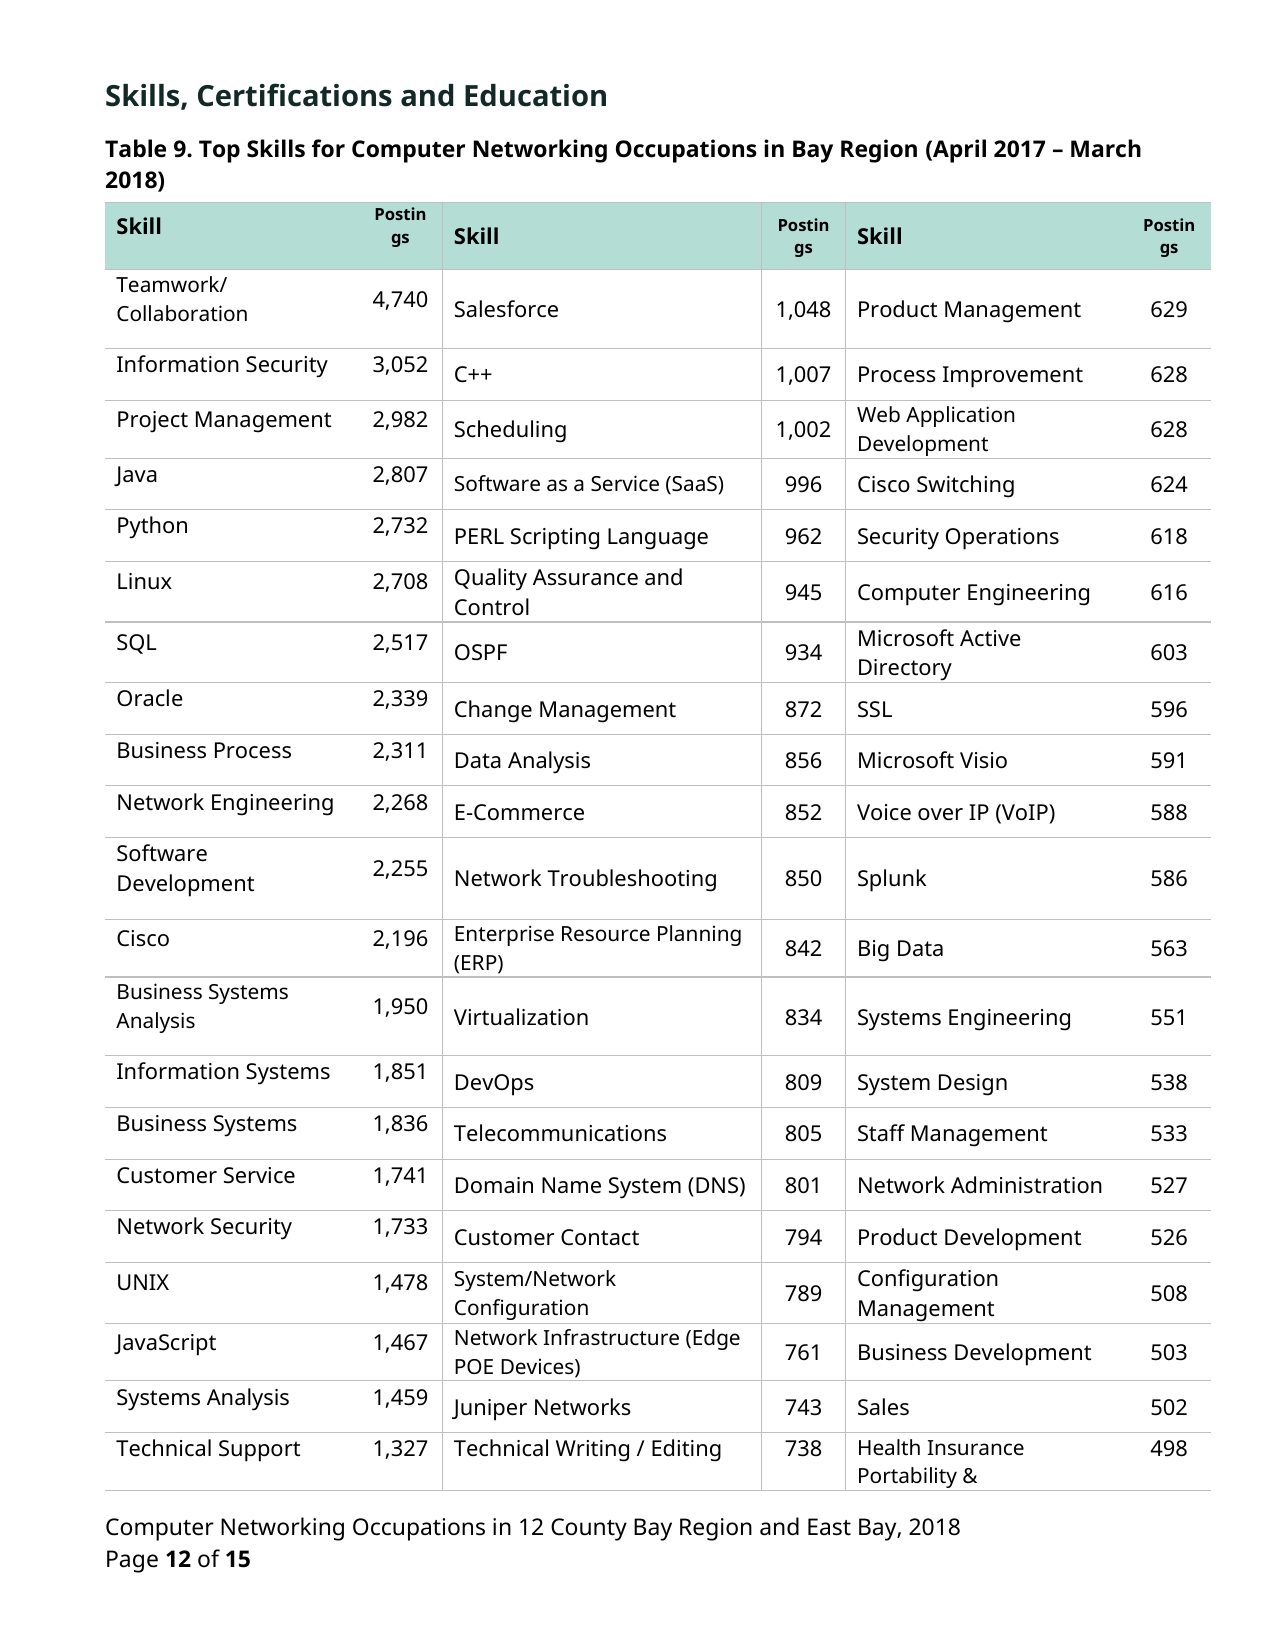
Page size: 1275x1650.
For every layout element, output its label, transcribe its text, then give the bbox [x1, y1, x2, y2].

table_cell Virtualization [443, 978, 761, 1055]
table_cell Business Systems [105, 1108, 358, 1158]
table_header Postings [358, 203, 442, 269]
table_cell Systems Analysis [105, 1381, 358, 1432]
table_cell Linux [105, 562, 358, 621]
table_cell 2,732 [358, 510, 442, 561]
table_cell 527 [1127, 1160, 1211, 1210]
table_cell 842 [762, 920, 845, 976]
table_header Postings [762, 203, 845, 269]
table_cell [443, 1433, 761, 1490]
table_cell Change Management [443, 683, 761, 734]
table_cell 629 [1127, 270, 1211, 348]
table_cell Scheduling [443, 401, 761, 457]
table_cell 1,002 [762, 401, 845, 457]
table_cell 624 [1127, 459, 1211, 509]
table_cell 962 [762, 510, 845, 561]
table_cell 1,467 [358, 1324, 442, 1380]
table_cell Software as a Service (SaaS) [443, 459, 761, 509]
table_cell 834 [762, 978, 845, 1055]
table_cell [846, 1433, 1127, 1490]
subtitle Skills, Certifications and Education [105, 75, 1170, 115]
table_cell 586 [1127, 838, 1211, 918]
table_cell 1,327 [358, 1433, 442, 1490]
table_cell 1,048 [762, 270, 845, 348]
table_cell 628 [1127, 401, 1211, 457]
table_header Skill [105, 203, 358, 269]
table_cell Salesforce [443, 270, 761, 348]
table_cell 1,741 [358, 1160, 442, 1210]
table_cell E-Commerce [443, 786, 761, 837]
table_cell 738 [762, 1433, 845, 1490]
table_cell Microsoft Visio [846, 735, 1127, 785]
table_cell Customer Contact [443, 1211, 761, 1262]
table_cell JavaScript [105, 1324, 358, 1380]
table_cell 616 [1127, 562, 1211, 621]
table_cell 789 [762, 1263, 845, 1322]
table_cell Business Systems Analysis [105, 978, 358, 1055]
table_cell 618 [1127, 510, 1211, 561]
table_cell Sales [846, 1381, 1127, 1432]
table_cell UNIX [105, 1263, 358, 1322]
table_cell 1,851 [358, 1056, 442, 1107]
table_cell Quality Assurance and Control [443, 562, 761, 621]
table_cell 872 [762, 683, 845, 734]
table_cell OSPF [443, 623, 761, 682]
table_cell 2,708 [358, 562, 442, 621]
table_cell 502 [1127, 1381, 1211, 1432]
table_cell Java [105, 459, 358, 509]
table_cell SQL [105, 623, 358, 682]
table_cell 743 [762, 1381, 845, 1432]
table_cell Voice over IP (VoIP) [846, 786, 1127, 837]
table_cell Network Infrastructure (Edge POE Devices) [443, 1324, 761, 1380]
table_cell Business Process [105, 735, 358, 785]
table_cell Security Operations [846, 510, 1127, 561]
table_cell 2,311 [358, 735, 442, 785]
table_cell 1,007 [762, 349, 845, 399]
table_cell 801 [762, 1160, 845, 1210]
table_cell 596 [1127, 683, 1211, 734]
table_cell 2,982 [358, 401, 442, 457]
table_cell SSL [846, 683, 1127, 734]
table_cell 2,268 [358, 786, 442, 837]
table_cell 603 [1127, 623, 1211, 682]
table_cell Network Administration [846, 1160, 1127, 1210]
table_cell 996 [762, 459, 845, 509]
table_cell Enterprise Resource Planning (ERP) [443, 920, 761, 976]
table_cell PERL Scripting Language [443, 510, 761, 561]
table_cell 538 [1127, 1056, 1211, 1107]
table_cell Configuration Management [846, 1263, 1127, 1322]
table_cell Data Analysis [443, 735, 761, 785]
table_cell Systems Engineering [846, 978, 1127, 1055]
table_cell 526 [1127, 1211, 1211, 1262]
table_cell 508 [1127, 1263, 1211, 1322]
table_cell 3,052 [358, 349, 442, 399]
table_cell 551 [1127, 978, 1211, 1055]
table_cell 945 [762, 562, 845, 621]
table_cell Software Development [105, 838, 358, 918]
table_cell Cisco Switching [846, 459, 1127, 509]
table_cell 761 [762, 1324, 845, 1380]
table_cell Telecommunications [443, 1108, 761, 1158]
table_cell 809 [762, 1056, 845, 1107]
table_cell 2,517 [358, 623, 442, 682]
table_cell Network Troubleshooting [443, 838, 761, 918]
table_cell Product Management [846, 270, 1127, 348]
table_cell 794 [762, 1211, 845, 1262]
table_cell Staff Management [846, 1108, 1127, 1158]
table_cell Juniper Networks [443, 1381, 761, 1432]
table_cell Customer Service [105, 1160, 358, 1210]
table_cell Cisco [105, 920, 358, 976]
table_cell 856 [762, 735, 845, 785]
table_cell System Design [846, 1056, 1127, 1107]
table_cell 852 [762, 786, 845, 837]
table_cell 1,478 [358, 1263, 442, 1322]
table_cell Information Systems [105, 1056, 358, 1107]
table_header Skill [846, 203, 1127, 269]
table_cell DevOps [443, 1056, 761, 1107]
table_cell 2,339 [358, 683, 442, 734]
table_cell 588 [1127, 786, 1211, 837]
table_cell 563 [1127, 920, 1211, 976]
table_cell 805 [762, 1108, 845, 1158]
table_cell 628 [1127, 349, 1211, 399]
table_cell Big Data [846, 920, 1127, 976]
table_cell System/Network Configuration [443, 1263, 761, 1322]
table_cell Information Security [105, 349, 358, 399]
table_cell Network Security [105, 1211, 358, 1262]
table_cell 2,255 [358, 838, 442, 918]
table_header Postings [1127, 203, 1211, 269]
table_cell Project Management [105, 401, 358, 457]
table_cell Computer Engineering [846, 562, 1127, 621]
table_cell Domain Name System (DNS) [443, 1160, 761, 1210]
text Table 9. Top Skills for Computer Networking Occupations in Bay Region (April 2017 – March 2018) [105, 133, 1170, 196]
table_cell Splunk [846, 838, 1127, 918]
table_cell 503 [1127, 1324, 1211, 1380]
table_cell 934 [762, 623, 845, 682]
table_cell 4,740 [358, 270, 442, 348]
table_cell Web Application Development [846, 401, 1127, 457]
table_cell 533 [1127, 1108, 1211, 1158]
table_cell Product Development [846, 1211, 1127, 1262]
table_cell 1,836 [358, 1108, 442, 1158]
table_cell 591 [1127, 735, 1211, 785]
table_cell 850 [762, 838, 845, 918]
table_cell 2,807 [358, 459, 442, 509]
table_cell 498 [1127, 1433, 1211, 1490]
table_cell 1,950 [358, 978, 442, 1055]
table_cell Process Improvement [846, 349, 1127, 399]
table_cell Business Development [846, 1324, 1127, 1380]
table_cell Technical Support [105, 1433, 358, 1490]
table_cell C++ [443, 349, 761, 399]
table_cell Network Engineering [105, 786, 358, 837]
table_cell Microsoft Active Directory [846, 623, 1127, 682]
table_cell 2,196 [358, 920, 442, 976]
table_cell Oracle [105, 683, 358, 734]
table_cell 1,459 [358, 1381, 442, 1432]
table_cell 1,733 [358, 1211, 442, 1262]
table_cell Python [105, 510, 358, 561]
table_cell Teamwork/Collaboration [105, 270, 358, 348]
table_header Skill [443, 203, 761, 269]
